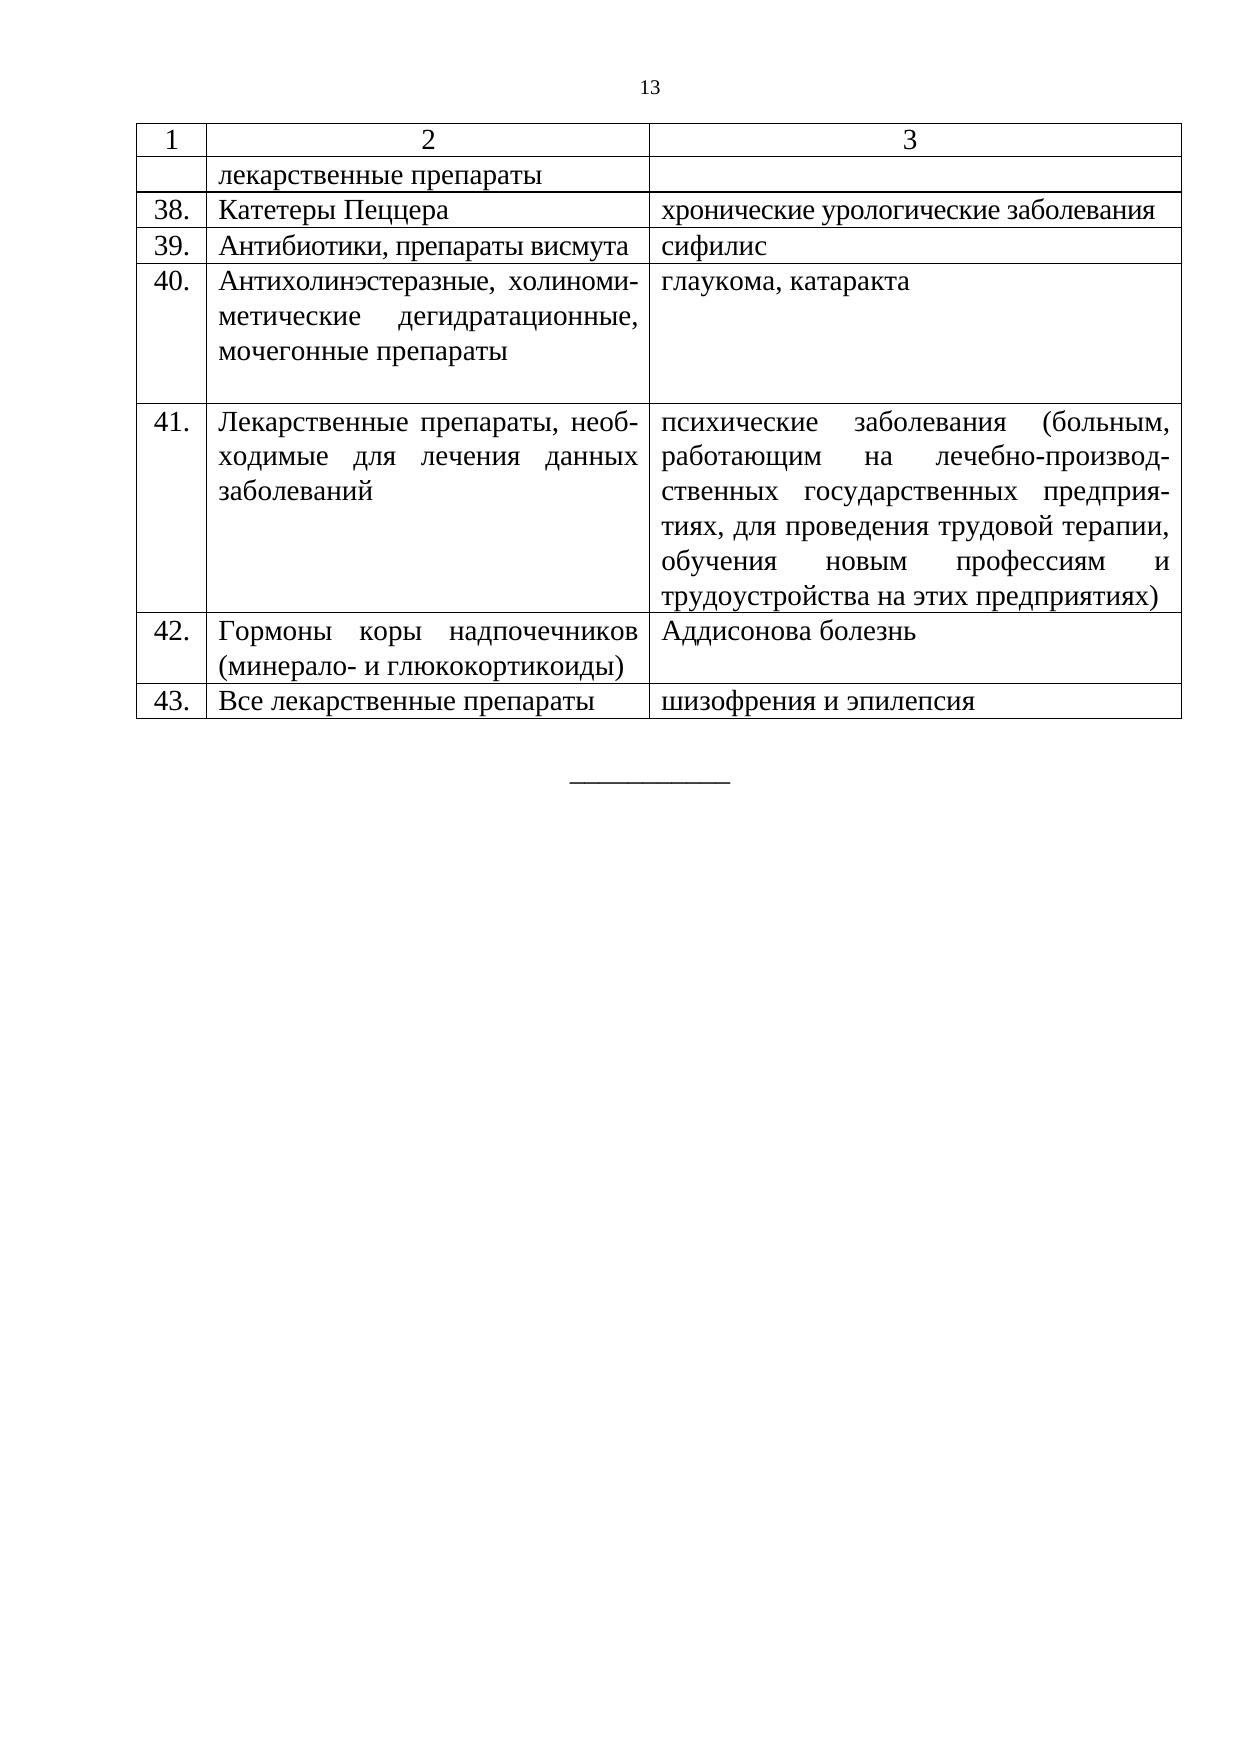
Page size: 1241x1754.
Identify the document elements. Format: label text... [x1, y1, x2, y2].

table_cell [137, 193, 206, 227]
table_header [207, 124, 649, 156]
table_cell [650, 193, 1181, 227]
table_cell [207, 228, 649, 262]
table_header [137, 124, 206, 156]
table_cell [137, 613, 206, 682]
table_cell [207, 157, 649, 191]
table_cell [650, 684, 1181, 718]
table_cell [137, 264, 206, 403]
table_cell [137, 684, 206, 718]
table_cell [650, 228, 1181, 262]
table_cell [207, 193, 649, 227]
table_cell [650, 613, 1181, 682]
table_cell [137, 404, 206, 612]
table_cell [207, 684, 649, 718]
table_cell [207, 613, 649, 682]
text ___________ [148, 753, 1152, 786]
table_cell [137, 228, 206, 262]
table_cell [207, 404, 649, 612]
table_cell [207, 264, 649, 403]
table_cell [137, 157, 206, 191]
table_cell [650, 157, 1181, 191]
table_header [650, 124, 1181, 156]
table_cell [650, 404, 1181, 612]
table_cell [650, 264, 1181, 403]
